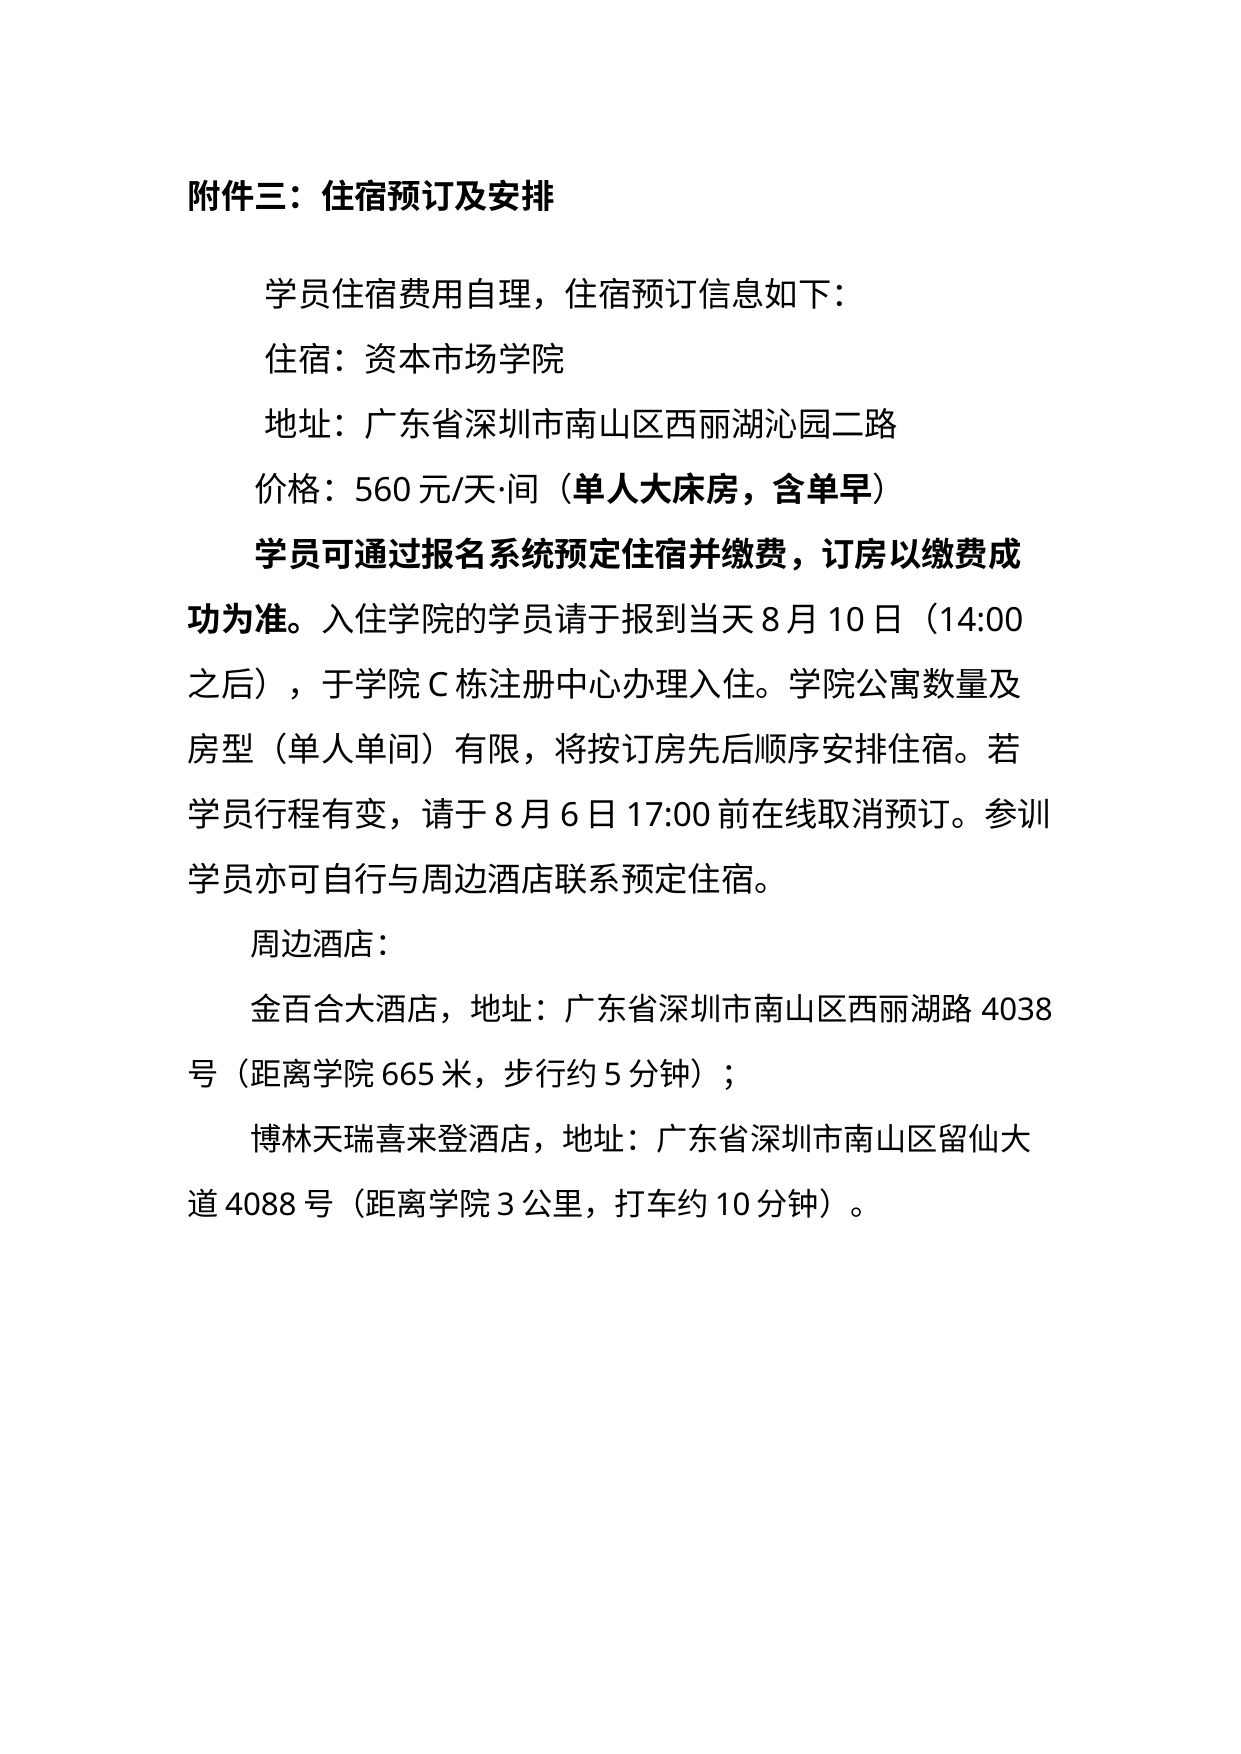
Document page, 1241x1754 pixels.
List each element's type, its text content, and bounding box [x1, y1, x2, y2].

text 博林天瑞喜来登酒店，地址：广东省深圳市南山区留仙大道4088号（距离学院3公里，打车约10分钟）。 [187, 1104, 1053, 1234]
text 价格：560元/天·间（单人大床房，含单早） [187, 454, 1053, 519]
text 金百合大酒店，地址：广东省深圳市南山区西丽湖路4038号（距离学院665米，步行约5分钟）； [187, 974, 1053, 1104]
text 住宿：资本市场学院 [187, 324, 1053, 389]
text 学员可通过报名系统预定住宿并缴费，订房以缴费成功为准。入住学院的学员请于报到当天8月10日（14:00之后），于学院C栋注册中心办理入住。学院公寓数量及房型（单人单间）有限，将按订房先后顺序安排住宿。若学员行程有变，请于8月6日17:00前在线取消预订。参训学员亦可自行与周边酒店联系预定住宿。 [187, 519, 1053, 909]
text 附件三：住宿预订及安排 [187, 162, 1053, 227]
text 学员住宿费用自理，住宿预订信息如下： [187, 259, 1053, 324]
text 周边酒店： [187, 909, 1053, 974]
text 地址：广东省深圳市南山区西丽湖沁园二路 [187, 389, 1053, 454]
